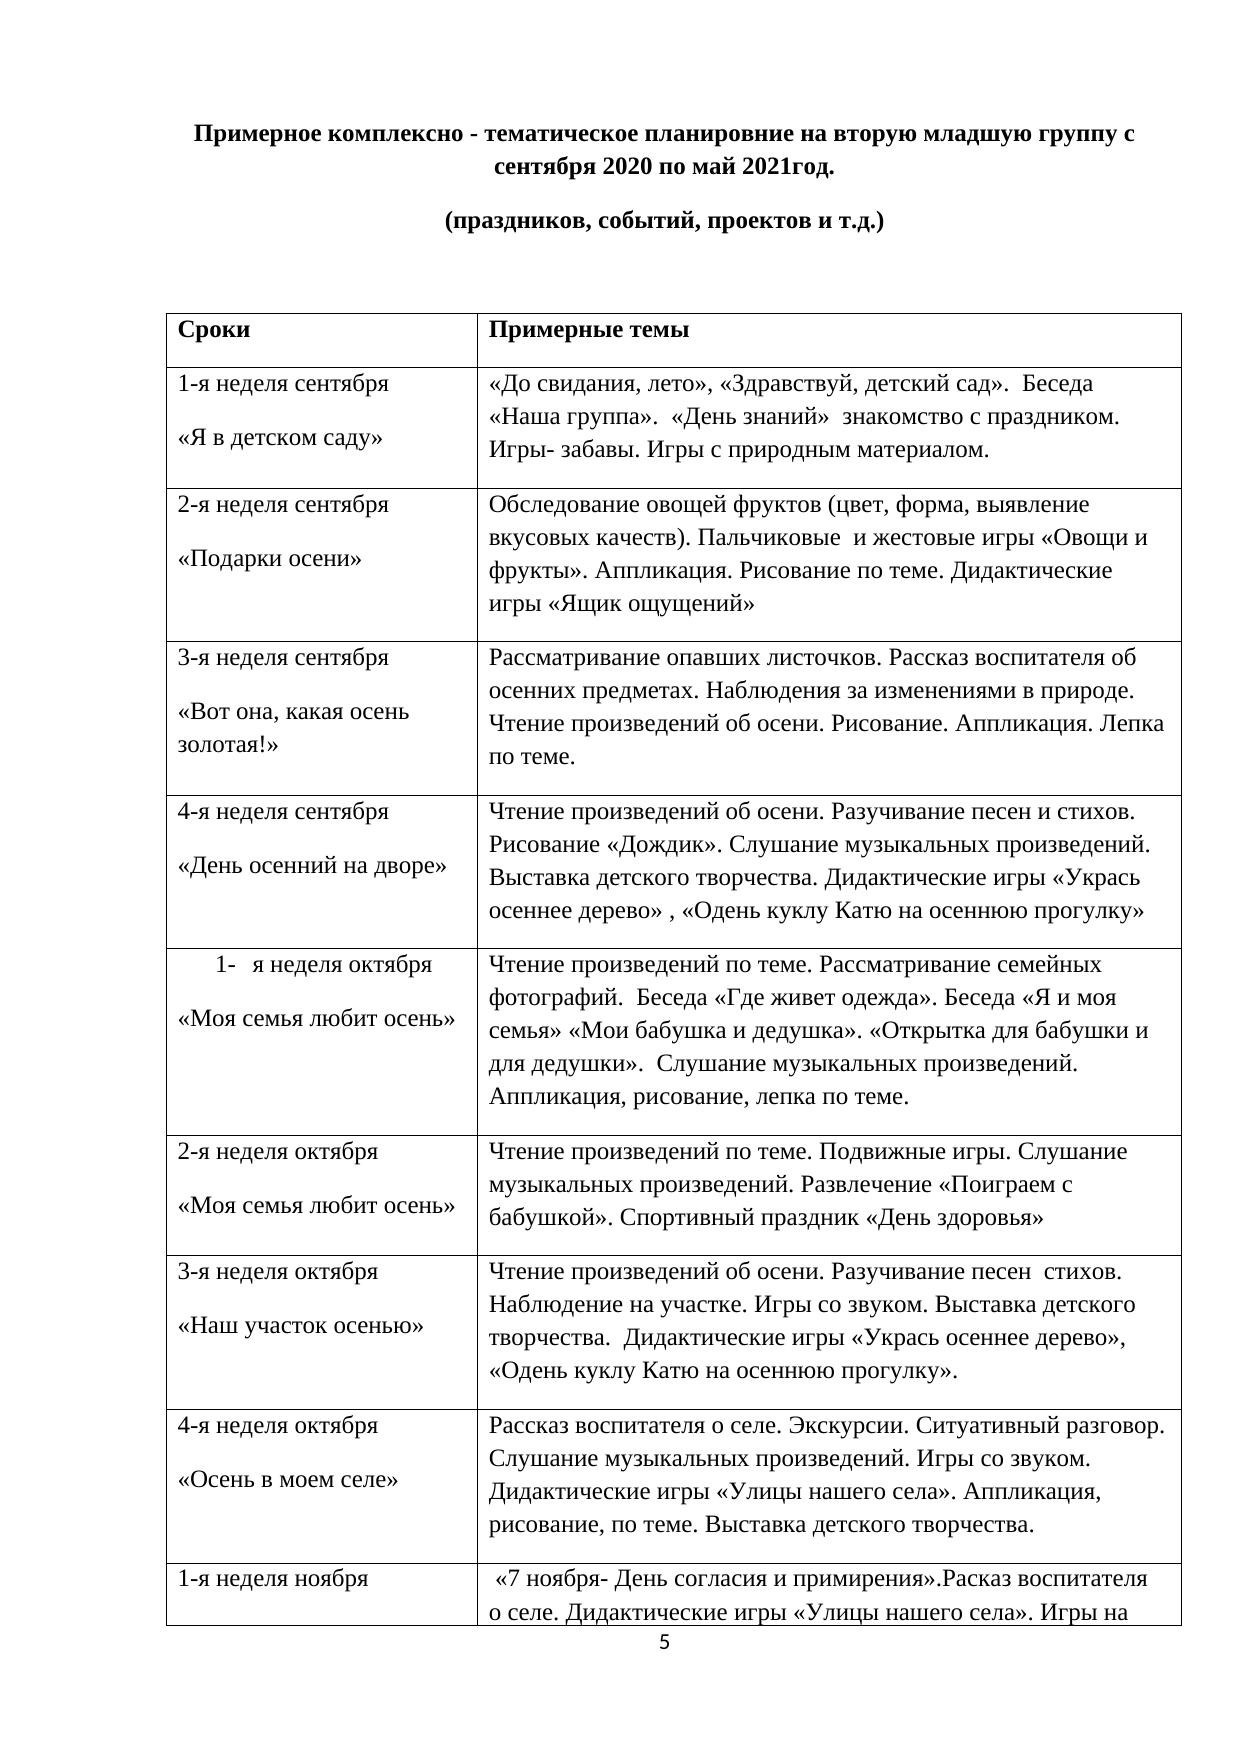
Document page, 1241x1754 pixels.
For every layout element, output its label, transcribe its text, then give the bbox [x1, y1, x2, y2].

table_cell «До свидания, лето», «Здравствуй, детский сад». Беседа «Наша группа». «День знаний» знакомство с праздником. Игры- забавы. Игры с природным материалом. [478, 368, 1181, 488]
table_cell 2-я неделя октября «Моя семья любит осень» [167, 1136, 477, 1255]
table_cell Рассказ воспитателя о селе. Экскурсии. Ситуативный разговор. Слушание музыкальных произведений. Игры со звуком. Дидактические игры «Улицы нашего села». Аппликация, рисование, по теме. Выставка детского творчества. [478, 1410, 1181, 1562]
table_cell Чтение произведений по теме. Подвижные игры. Слушание музыкальных произведений. Развлечение «Поиграем с бабушкой». Спортивный праздник «День здоровья» [478, 1136, 1181, 1255]
table_header Сроки [167, 314, 477, 367]
table_cell Чтение произведений об осени. Разучивание песен стихов. Наблюдение на участке. Игры со звуком. Выставка детского творчества. Дидактические игры «Укрась осеннее дерево», «Одень куклу Катю на осеннюю прогулку». [478, 1256, 1181, 1409]
table_cell Чтение произведений об осени. Разучивание песен и стихов. Рисование «Дождик». Слушание музыкальных произведений. Выставка детского творчества. Дидактические игры «Укрась осеннее дерево» , «Одень куклу Катю на осеннюю прогулку» [478, 796, 1181, 948]
table_cell Рассматривание опавших листочков. Рассказ воспитателя об осенних предметах. Наблюдения за изменениями в природе. Чтение произведений об осени. Рисование. Аппликация. Лепка по теме. [478, 642, 1181, 795]
table_cell 2-я неделя сентября «Подарки осени» [167, 489, 477, 641]
text (праздников, событий, проектов и т.д.) [177, 205, 1152, 234]
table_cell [167, 1564, 477, 1625]
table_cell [478, 1564, 1181, 1625]
table_cell 3-я неделя сентября «Вот она, какая осень золотая!» [167, 642, 477, 795]
table_cell 1-я неделя сентября «Я в детском саду» [167, 368, 477, 488]
table_cell я неделя октября «Моя семья любит осень» [167, 949, 477, 1135]
table_cell 3-я неделя октября «Наш участок осенью» [167, 1256, 477, 1409]
table_cell Обследование овощей фруктов (цвет, форма, выявление вкусовых качеств). Пальчиковые и жестовые игры «Овощи и фрукты». Аппликация. Рисование по теме. Дидактические игры «Ящик ощущений» [478, 489, 1181, 641]
table_cell 4-я неделя октября «Осень в моем селе» [167, 1410, 477, 1562]
text Примерное комплексно - тематическое планировние на вторую младшую группу с сентября 2020 по май 2021год. [177, 118, 1152, 180]
table_header Примерные темы [478, 314, 1181, 367]
table_cell 4-я неделя сентября «День осенний на дворе» [167, 796, 477, 948]
table_cell Чтение произведений по теме. Рассматривание семейных фотографий. Беседа «Где живет одежда». Беседа «Я и моя семья» «Мои бабушка и дедушка». «Открытка для бабушки и для дедушки». Слушание музыкальных произведений. Аппликация, рисование, лепка по теме. [478, 949, 1181, 1135]
